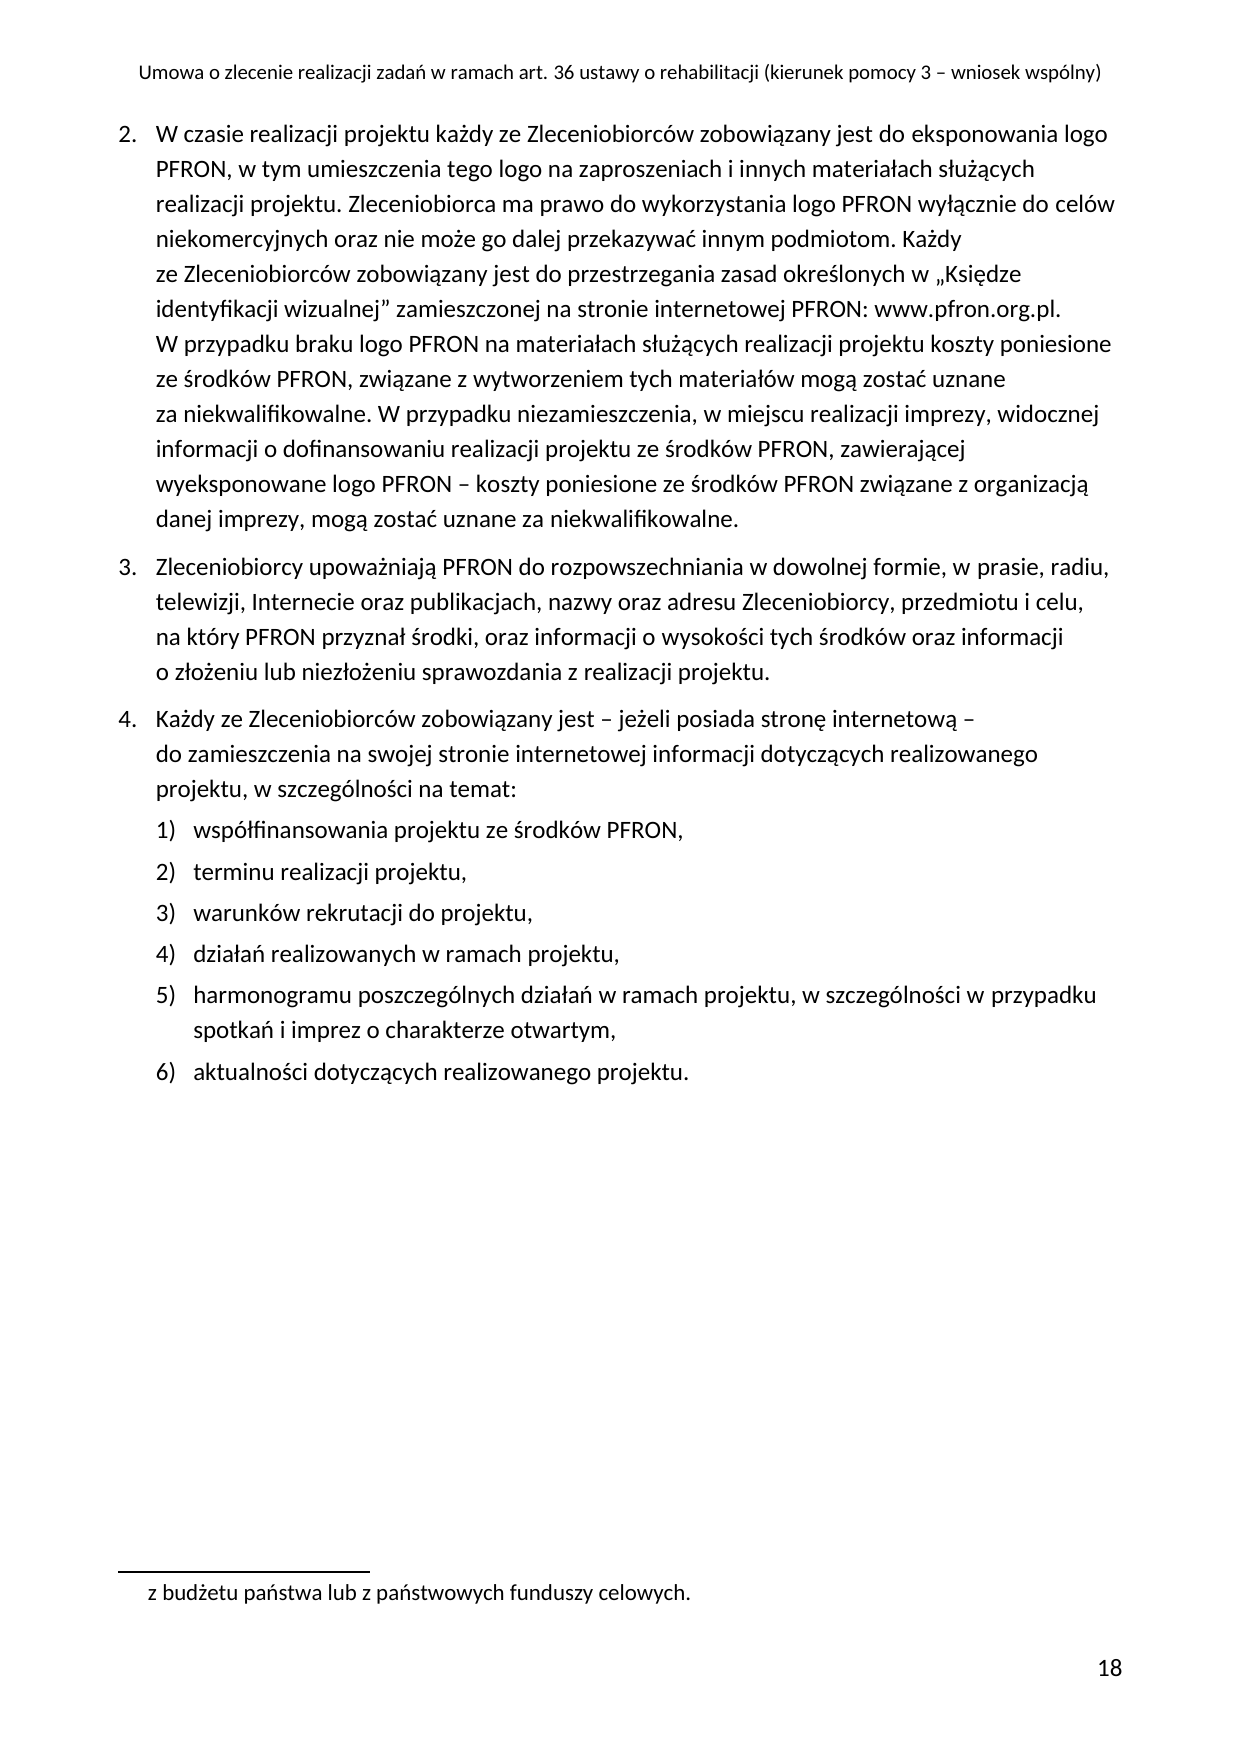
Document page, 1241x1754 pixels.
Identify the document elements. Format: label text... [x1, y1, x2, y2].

list Zleceniobiorcy upoważniają PFRON do rozpowszechniania w dowolnej formie, w prasie, radiu, telewizji, Internecie oraz publikacjach, nazwy oraz adresu Zleceniobiorcy, przedmiotu i celu, na który PFRON przyznał środki, oraz informacji o wysokości tych środków oraz informacji o złożeniu lub niezłożeniu sprawozdania z realizacji projektu. [118, 551, 1122, 686]
list współfinansowania projektu ze środków PFRON, [156, 814, 1122, 845]
list warunków rekrutacji do projektu, [156, 897, 1122, 927]
list działań realizowanych w ramach projektu, [156, 938, 1122, 969]
list terminu realizacji projektu, [156, 856, 1122, 886]
list Każdy ze Zleceniobiorców zobowiązany jest – jeżeli posiada stronę internetową – do zamieszczenia na swojej stronie internetowej informacji dotyczących realizowanego projektu, w szczególności na temat: [118, 703, 1122, 804]
list W czasie realizacji projektu każdy ze Zleceniobiorców zobowiązany jest do eksponowania logo PFRON, w tym umieszczenia tego logo na zaproszeniach i innych materiałach służących realizacji projektu. Zleceniobiorca ma prawo do wykorzystania logo PFRON wyłącznie do celów niekomercyjnych oraz nie może go dalej przekazywać innym podmiotom. Każdy ze Zleceniobiorców zobowiązany jest do przestrzegania zasad określonych w „Księdze identyfikacji wizualnej” zamieszczonej na stronie internetowej PFRON: www.pfron.org.pl. W przypadku braku logo PFRON na materiałach służących realizacji projektu koszty poniesione ze środków PFRON, związane z wytworzeniem tych materiałów mogą zostać uznane za niekwalifikowalne. W przypadku niezamieszczenia, w miejscu realizacji imprezy, widocznej informacji o dofinansowaniu realizacji projektu ze środków PFRON, zawierającej wyeksponowane logo PFRON – koszty poniesione ze środków PFRON związane z organizacją danej imprezy, mogą zostać uznane za niekwalifikowalne. [118, 118, 1122, 534]
list aktualności dotyczących realizowanego projektu. [156, 1056, 1122, 1086]
list harmonogramu poszczególnych działań w ramach projektu, w szczególności w przypadku spotkań i imprez o charakterze otwartym, [156, 979, 1122, 1045]
